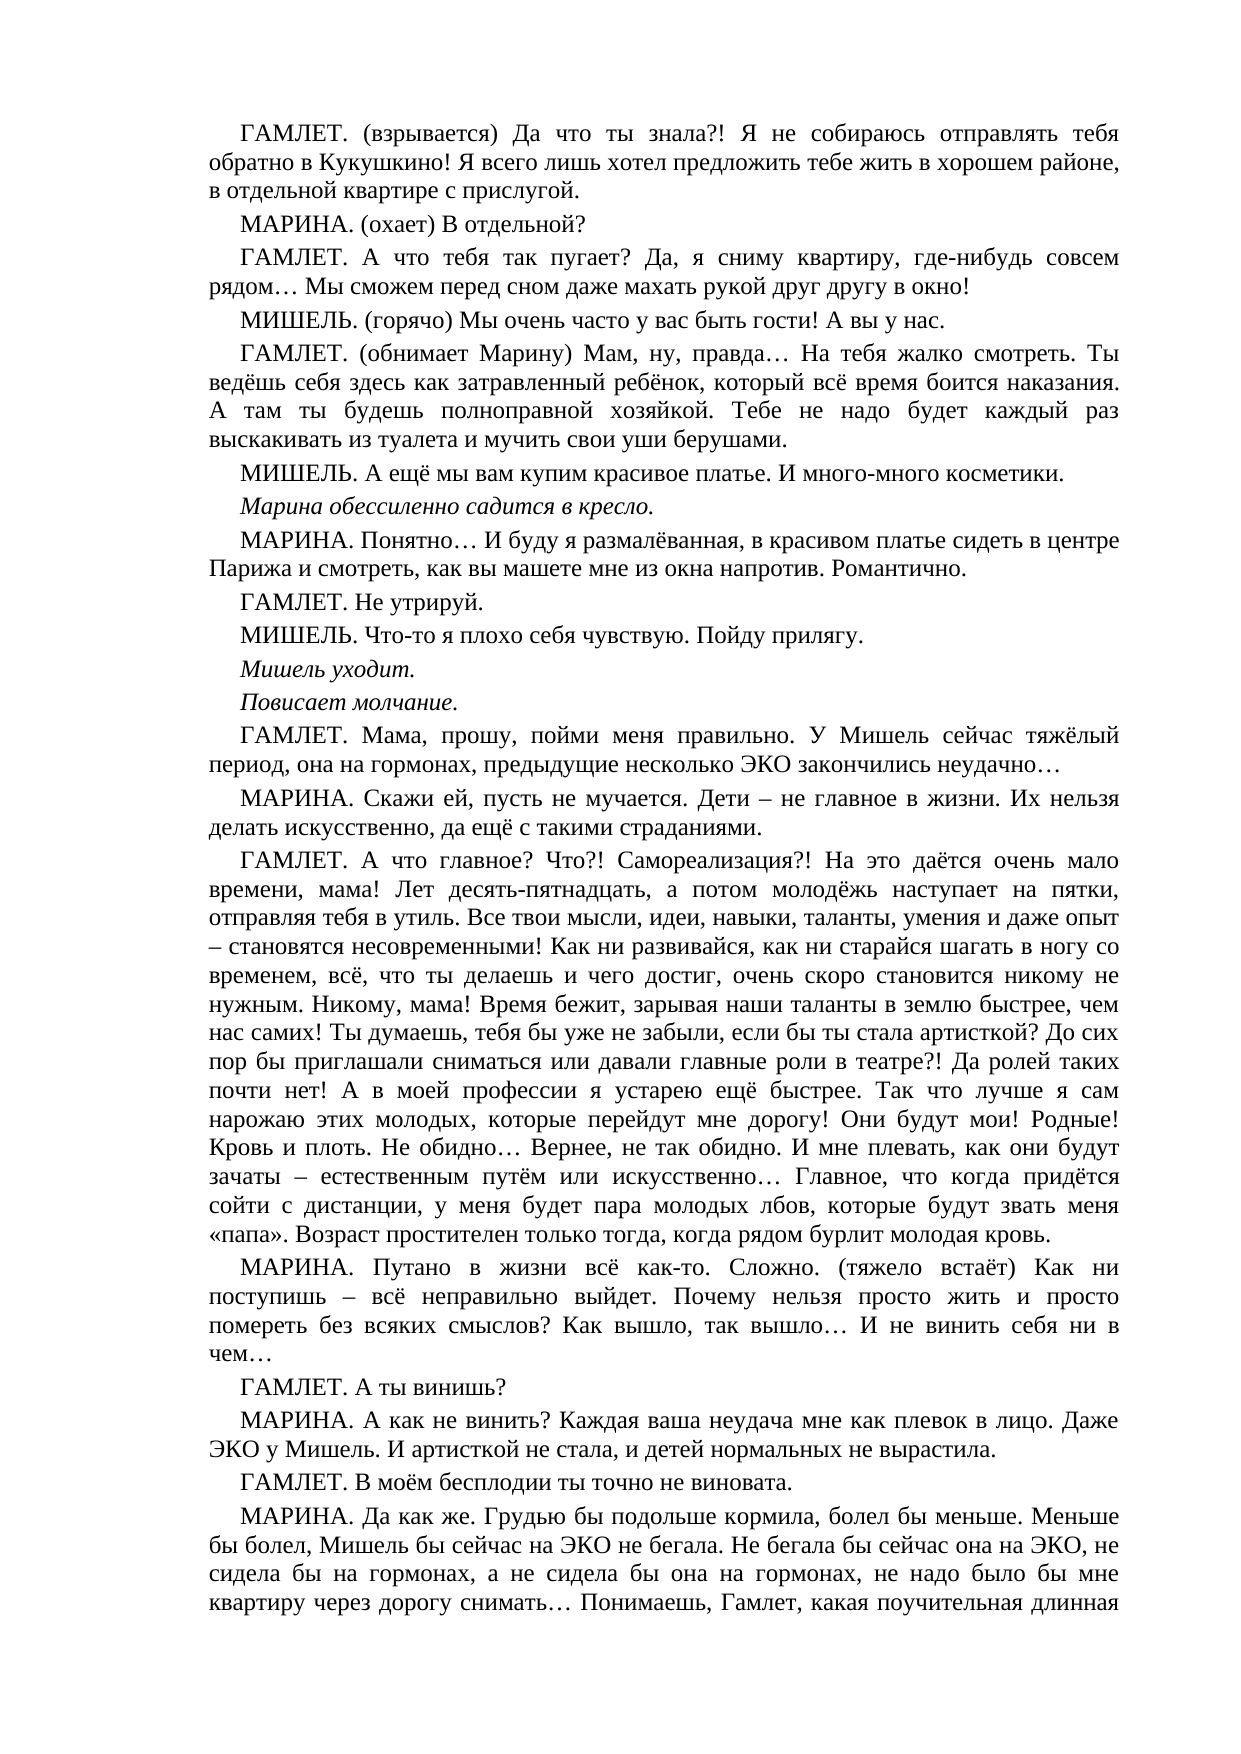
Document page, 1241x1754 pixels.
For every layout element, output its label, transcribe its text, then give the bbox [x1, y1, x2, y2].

text Марина обессиленно садится в кресло. [208, 491, 1120, 520]
text ГАМЛЕТ. (обнимает Марину) Мам, ну, правда… На тебя жалко смотреть. Ты ведёшь себя здесь как затравленный ребёнок, который всё время боится наказания. А там ты будешь полноправной хозяйкой. Тебе не надо будет каждый раз выскакивать из туалета и мучить свои уши берушами. [208, 338, 1120, 453]
text МИШЕЛЬ. (горячо) Мы очень часто у вас быть гости! А вы у нас. [208, 305, 1120, 333]
text МАРИНА. (охает) В отдельной? [208, 209, 1120, 238]
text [208, 1501, 1120, 1616]
text ГАМЛЕТ. В моём бесплодии ты точно не виновата. [208, 1467, 1120, 1496]
text МАРИНА. А как не винить? Каждая ваша неудача мне как плевок в лицо. Даже ЭКО у Мишель. И артисткой не стала, и детей нормальных не вырастила. [208, 1405, 1120, 1463]
text МАРИНА. Понятно… И буду я размалёванная, в красивом платье сидеть в центре Парижа и смотреть, как вы машете мне из окна напротив. Романтично. [208, 525, 1120, 582]
text Повисает молчание. [208, 687, 1120, 716]
text ГАМЛЕТ. А что тебя так пугает? Да, я сниму квартиру, где-нибудь совсем рядом… Мы сможем перед сном даже махать рукой друг другу в окно! [208, 242, 1120, 300]
text ГАМЛЕТ. А что главное? Что?! Самореализация?! На это даётся очень мало времени, мама! Лет десять-пятнадцать, а потом молодёжь наступает на пятки, отправляя тебя в утиль. Все твои мысли, идеи, навыки, таланты, умения и даже опыт – становятся несовременными! Как ни развивайся, как ни старайся шагать в ногу со временем, всё, что ты делаешь и чего достиг, очень скоро становится никому не нужным. Никому, мама! Время бежит, зарывая наши таланты в землю быстрее, чем нас самих! Ты думаешь, тебя бы уже не забыли, если бы ты стала артисткой? До сих пор бы приглашали сниматься или давали главные роли в театре?! Да ролей таких почти нет! А в моей профессии я устарею ещё быстрее. Так что лучше я сам нарожаю этих молодых, которые перейдут мне дорогу! Они будут мои! Родные! Кровь и плоть. Не обидно… Вернее, не так обидно. И мне плевать, как они будут зачаты – естественным путём или искусственно… Главное, что когда придётся сойти с дистанции, у меня будет пара молодых лбов, которые будут звать меня «папа». Возраст простителен только тогда, когда рядом бурлит молодая кровь. [208, 845, 1120, 1247]
text ГАМЛЕТ. Не утрируй. [208, 587, 1120, 616]
text ГАМЛЕТ. Мама, прошу, пойми меня правильно. У Мишель сейчас тяжёлый период, она на гормонах, предыдущие несколько ЭКО закончились неудачно… [208, 721, 1120, 778]
text МАРИНА. Путано в жизни всё как-то. Сложно. (тяжело встаёт) Как ни поступишь – всё неправильно выйдет. Почему нельзя просто жить и просто помереть без всяких смыслов? Как вышло, так вышло… И не винить себя ни в чем… [208, 1252, 1120, 1367]
text МИШЕЛЬ. А ещё мы вам купим красивое платье. И много-много косметики. [208, 458, 1120, 487]
text ГАМЛЕТ. А ты винишь? [208, 1372, 1120, 1401]
text МАРИНА. Скажи ей, пусть не мучается. Дети – не главное в жизни. Их нельзя делать искусственно, да ещё с такими страданиями. [208, 783, 1120, 840]
text МИШЕЛЬ. Что-то я плохо себя чувствую. Пойду прилягу. [208, 620, 1120, 649]
text Мишель уходит. [208, 654, 1120, 682]
text ГАМЛЕТ. (взрывается) Да что ты знала?! Я не собираюсь отправлять тебя обратно в Кукушкино! Я всего лишь хотел предложить тебе жить в хорошем районе, в отдельной квартире с прислугой. [208, 118, 1120, 204]
